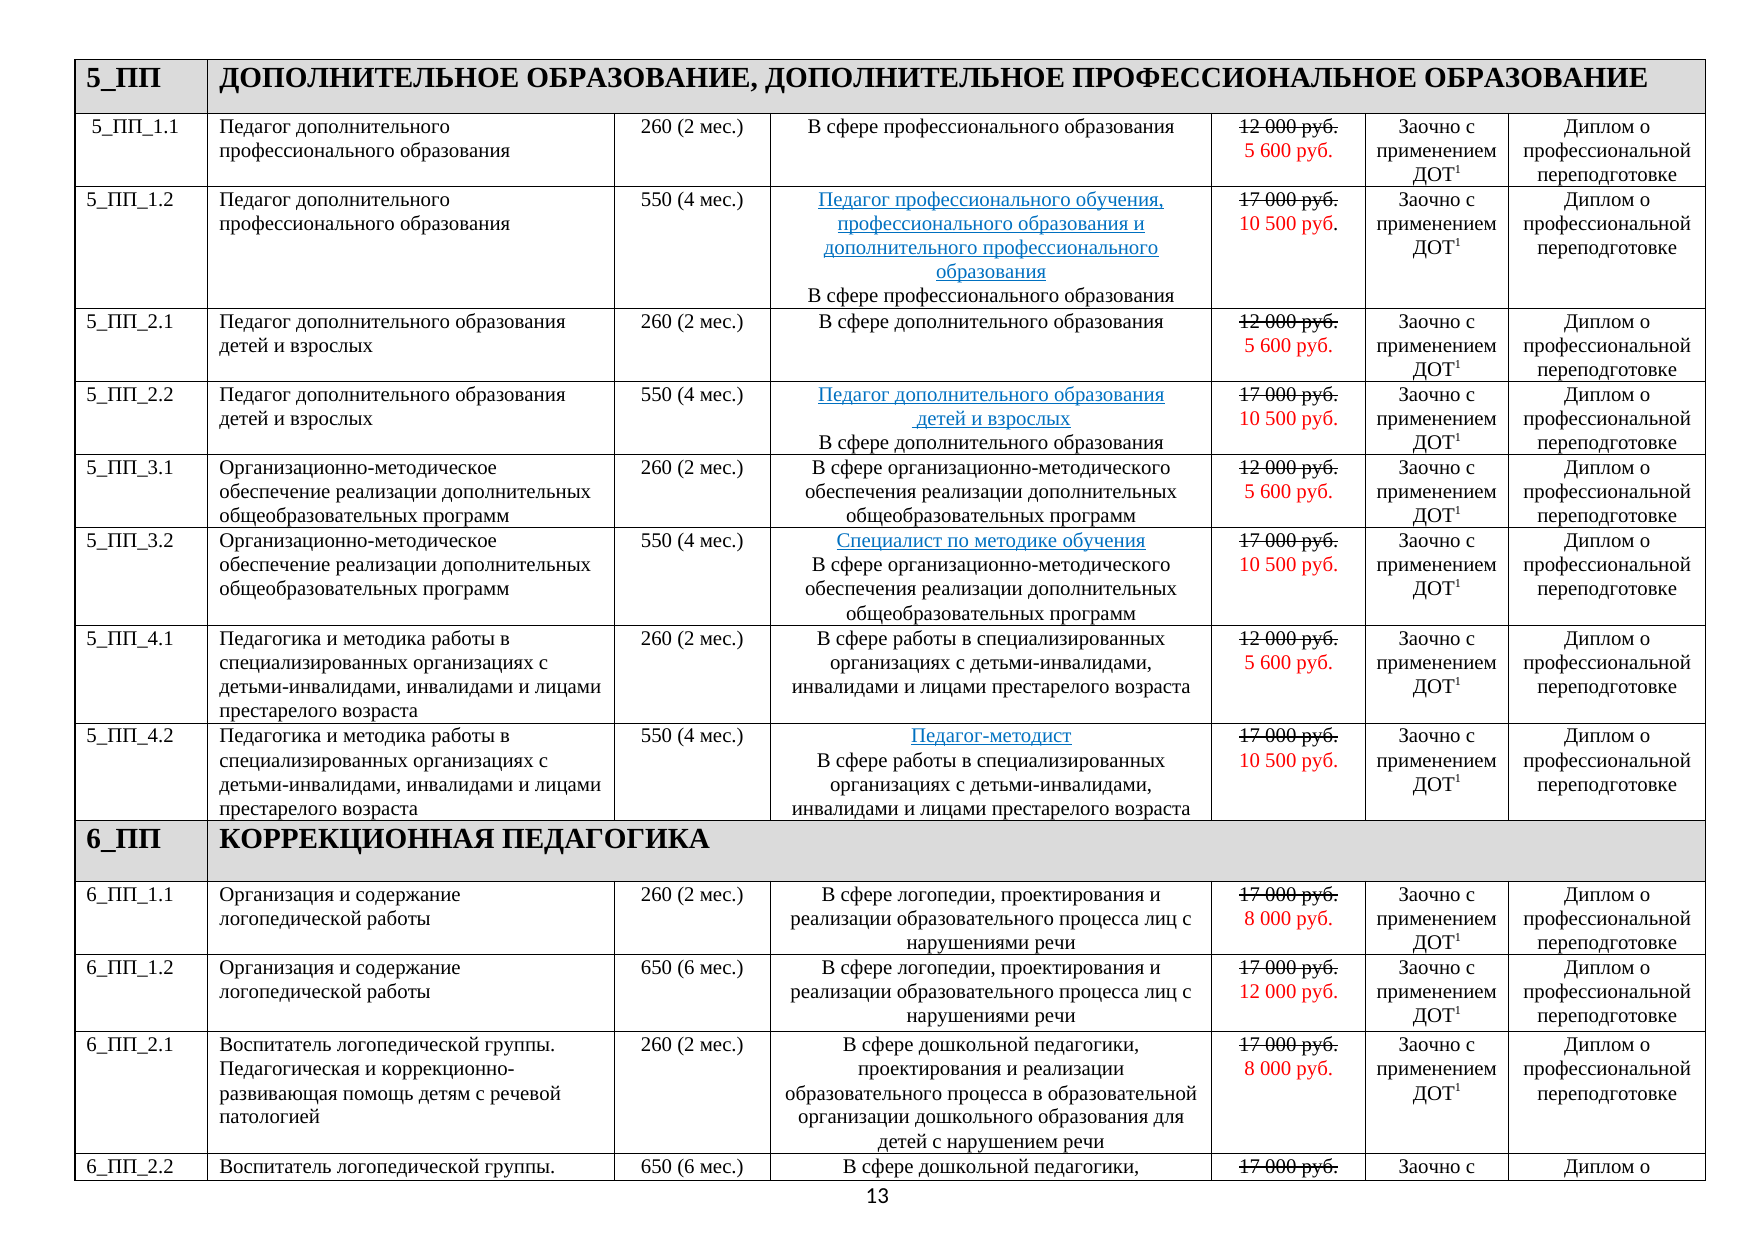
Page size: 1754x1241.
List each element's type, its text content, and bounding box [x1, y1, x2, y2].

table_cell Заочно с применением ДОТ1 [1366, 724, 1508, 820]
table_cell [1509, 1154, 1705, 1180]
table_cell 5_ПП_1.1 [76, 114, 207, 186]
table_cell 550 (4 мес.) [615, 382, 770, 454]
table_cell Педагог дополнительного образования детей и взрослых В сфере дополнительного образования [771, 382, 1211, 454]
table_cell Педагог дополнительного образования детей и взрослых [208, 382, 614, 454]
table_cell 260 (2 мес.) [615, 309, 770, 381]
table_cell КОРРЕКЦИОННАЯ ПЕДАГОГИКА [208, 821, 1705, 881]
table_cell Заочно с применением ДОТ1 [1366, 955, 1508, 1031]
table_cell Диплом о профессиональной переподготовке [1509, 455, 1705, 527]
table_cell Диплом о профессиональной переподготовке [1509, 528, 1705, 625]
table_cell 5_ПП_2.1 [76, 309, 207, 381]
table_cell Диплом о профессиональной переподготовке [1509, 882, 1705, 954]
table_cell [1509, 1032, 1705, 1153]
table_cell 12 000 руб. 5 600 руб. [1212, 309, 1365, 381]
table_cell Диплом о профессиональной переподготовке [1509, 955, 1705, 1031]
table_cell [1366, 1032, 1508, 1153]
table_cell 5_ПП_4.2 [76, 724, 207, 820]
table_cell Заочно с применением ДОТ1 [1366, 626, 1508, 722]
table_cell ДОПОЛНИТЕЛЬНОЕ ОБРАЗОВАНИЕ, ДОПОЛНИТЕЛЬНОЕ ПРОФЕССИОНАЛЬНОЕ ОБРАЗОВАНИЕ [208, 60, 1705, 113]
table_cell 17 000 руб. 10 500 руб. [1212, 724, 1365, 820]
table_cell 260 (2 мес.) [615, 114, 770, 186]
table_cell Заочно с применением ДОТ1 [1366, 455, 1508, 527]
table_cell 6_ПП_1.1 [76, 882, 207, 954]
table_cell 6_ПП_2.2 [76, 1154, 207, 1180]
table_cell 260 (2 мес.) [615, 455, 770, 527]
table_cell 650 (6 мес.) [615, 1154, 770, 1180]
table_cell Диплом о профессиональной переподготовке [1509, 382, 1705, 454]
table_cell 17 000 руб. 12 000 руб. [1212, 955, 1365, 1031]
table_cell Заочно с применением ДОТ1 [1366, 382, 1508, 454]
table_cell Диплом о профессиональной переподготовке [1509, 626, 1705, 722]
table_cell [1509, 114, 1705, 186]
table_cell 260 (2 мес.) [615, 626, 770, 722]
table_cell 550 (4 мес.) [615, 528, 770, 625]
table_cell Диплом о профессиональной переподготовке [1509, 724, 1705, 820]
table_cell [208, 1032, 614, 1153]
table_cell В сфере работы в специализированных организациях с детьми-инвалидами, инвалидами и лицами престарелого возраста [771, 626, 1211, 722]
table_cell 17 000 руб. 10 500 руб. [1212, 382, 1365, 454]
table_cell 650 (6 мес.) [615, 955, 770, 1031]
table_cell В сфере логопедии, проектирования и реализации образовательного процесса лиц с нарушениями речи [771, 955, 1211, 1031]
table_cell 6_ПП_2.1 [76, 1032, 207, 1153]
table_cell 6_ПП [76, 821, 207, 881]
table_cell Заочно с применением ДОТ1 [1366, 528, 1508, 625]
table_cell 5_ПП_4.1 [76, 626, 207, 722]
table_cell 17 000 руб. 8 000 руб. [1212, 882, 1365, 954]
table_cell Педагогика и методика работы в специализированных организациях с детьми-инвалидами, инвалидами и лицами престарелого возраста [208, 724, 614, 820]
table_cell В сфере организационно-методического обеспечения реализации дополнительных общеобразовательных программ [771, 455, 1211, 527]
table_cell 12 000 руб. 5 600 руб. [1212, 626, 1365, 722]
table_cell Организационно-методическое обеспечение реализации дополнительных общеобразовательных программ [208, 528, 614, 625]
table_cell 5_ПП_3.2 [76, 528, 207, 625]
table_cell Заочно с применением ДОТ1 [1366, 114, 1508, 186]
table_cell 260 (2 мес.) [615, 882, 770, 954]
table_cell Организация и содержание логопедической работы [208, 882, 614, 954]
table_cell Диплом о профессиональной переподготовке [1509, 309, 1705, 381]
table_cell Педагог-методист В сфере работы в специализированных организациях с детьми-инвалидами, инвалидами и лицами престарелого возраста [771, 724, 1211, 820]
table_cell 6_ПП_1.2 [76, 955, 207, 1031]
table_cell 5_ПП_3.1 [76, 455, 207, 527]
table_cell В сфере логопедии, проектирования и реализации образовательного процесса лиц с нарушениями речи [771, 882, 1211, 954]
table_cell Диплом о профессиональной переподготовке [1509, 187, 1705, 307]
table_cell В сфере профессионального образования [771, 114, 1211, 186]
table_cell Педагог дополнительного профессионального образования [208, 187, 614, 307]
table_cell 17 000 руб. 10 500 руб. [1212, 187, 1365, 307]
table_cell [771, 1154, 1211, 1180]
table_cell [208, 1154, 614, 1180]
table_cell Заочно с применением ДОТ1 [1366, 882, 1508, 954]
table_cell 5_ПП_1.2 [76, 187, 207, 307]
table_cell 12 000 руб. 5 600 руб. [1212, 114, 1365, 186]
table_cell 5_ПП [76, 60, 207, 113]
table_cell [1366, 1154, 1508, 1180]
table_cell Специалист по методике обучения В сфере организационно-методического обеспечения реализации дополнительных общеобразовательных программ [771, 528, 1211, 625]
table_cell 260 (2 мес.) [615, 1032, 770, 1153]
table_cell Педагогика и методика работы в специализированных организациях с детьми-инвалидами, инвалидами и лицами престарелого возраста [208, 626, 614, 722]
table_cell 17 000 руб. 8 000 руб. [1212, 1032, 1365, 1153]
table_cell Педагог профессионального обучения, профессионального образования и дополнительного профессионального образования В сфере профессионального образования [771, 187, 1211, 307]
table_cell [771, 1032, 1211, 1153]
table_cell Педагог дополнительного образования детей и взрослых [208, 309, 614, 381]
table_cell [1212, 1154, 1365, 1180]
table_cell 550 (4 мес.) [615, 724, 770, 820]
table_cell Организация и содержание логопедической работы [208, 955, 614, 1031]
table_cell Педагог дополнительного профессионального образования [208, 114, 614, 186]
table_cell 5_ПП_2.2 [76, 382, 207, 454]
table_cell 550 (4 мес.) [615, 187, 770, 307]
table_cell В сфере дополнительного образования [771, 309, 1211, 381]
table_cell 12 000 руб. 5 600 руб. [1212, 455, 1365, 527]
table_cell 17 000 руб. 10 500 руб. [1212, 528, 1365, 625]
table_cell Заочно с применением ДОТ1 [1366, 187, 1508, 307]
table_cell Заочно с применением ДОТ1 [1366, 309, 1508, 381]
table_cell Организационно-методическое обеспечение реализации дополнительных общеобразовательных программ [208, 455, 614, 527]
